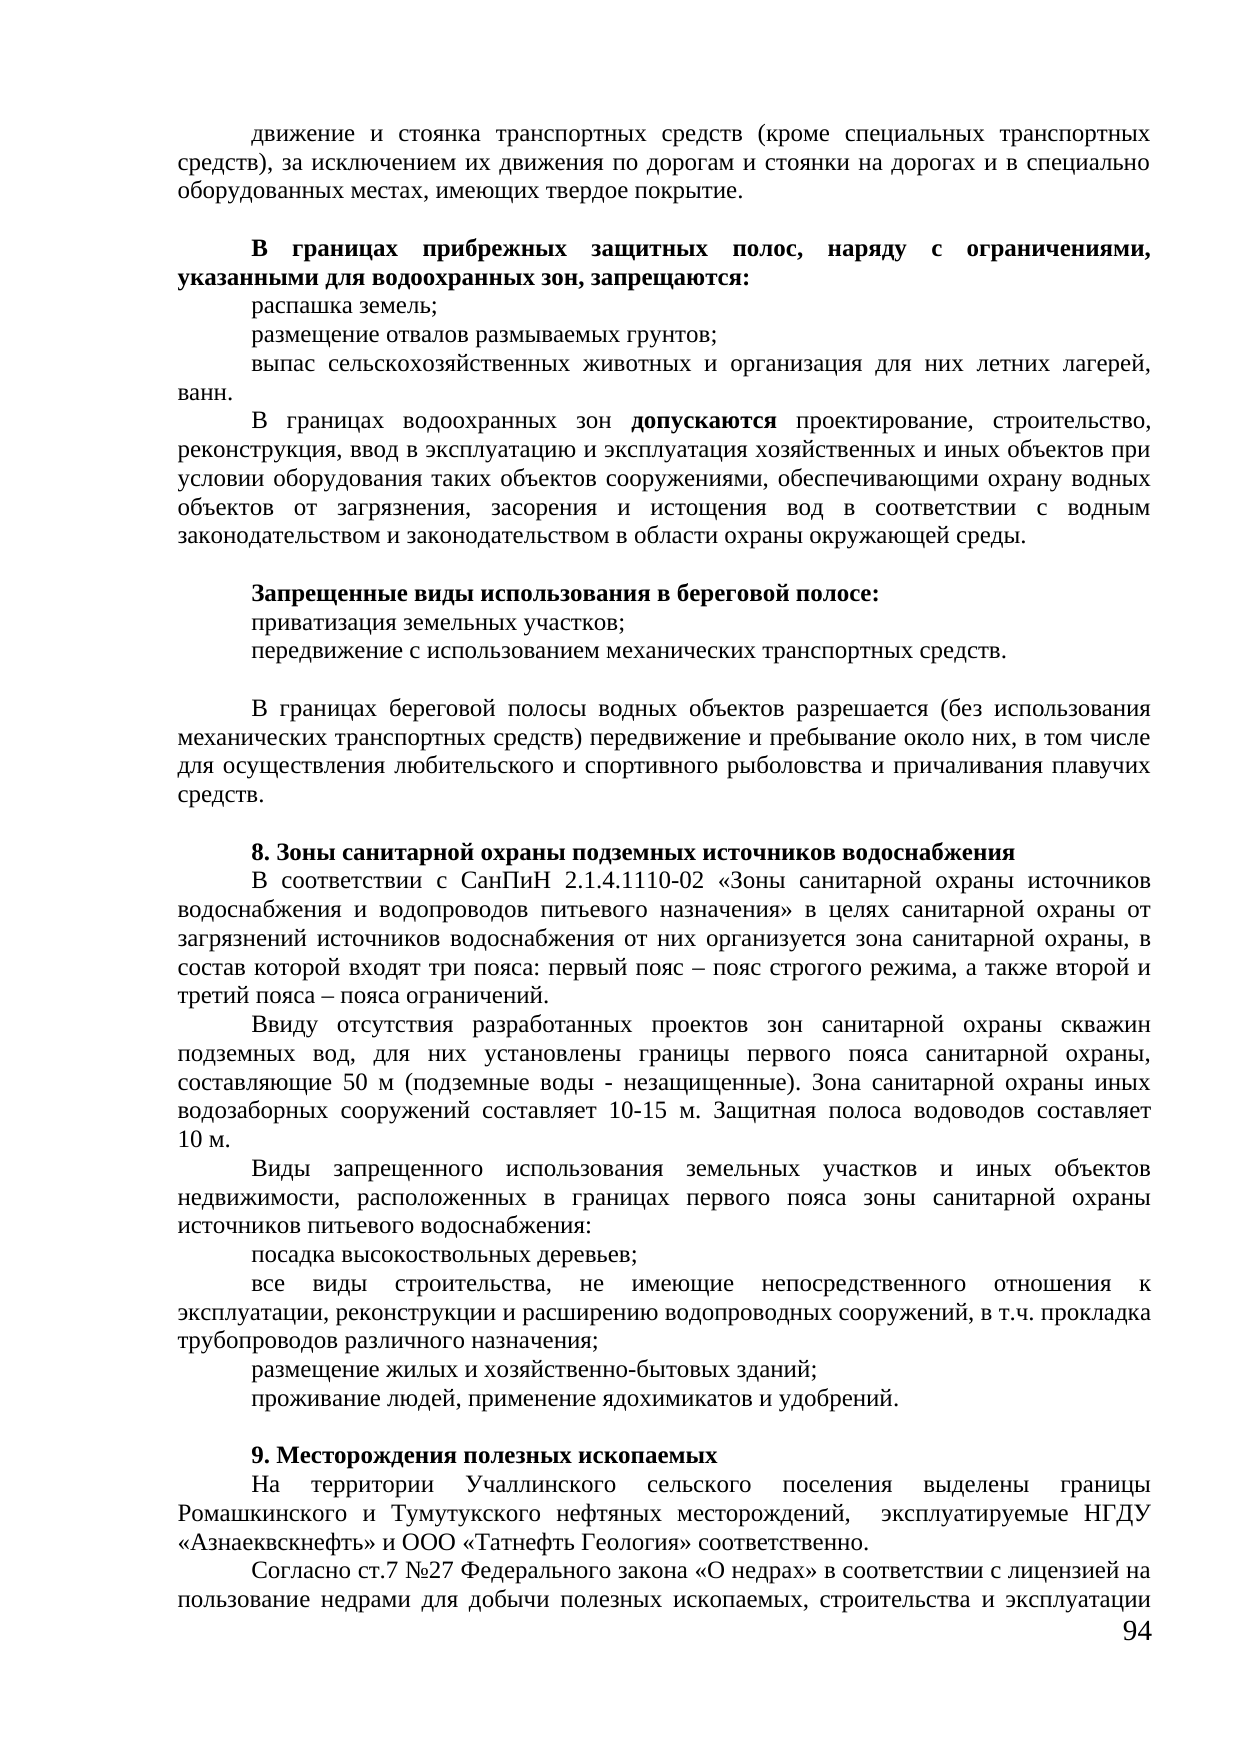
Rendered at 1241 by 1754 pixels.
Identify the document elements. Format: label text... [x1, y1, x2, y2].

text Виды запрещенного использования земельных участков и иных объектов недвижимости, расположенных в границах первого пояса зоны санитарной охраны источников питьевого водоснабжения: [177, 1153, 1152, 1239]
text все виды строительства, не имеющие непосредственного отношения к эксплуатации, реконструкции и расширению водопроводных сооружений, в т.ч. прокладка трубопроводов различного назначения; [177, 1268, 1152, 1354]
text выпас сельскохозяйственных животных и организация для них летних лагерей, ванн. [177, 348, 1152, 406]
text Запрещенные виды использования в береговой полосе: [177, 578, 1152, 607]
text распашка земель; [177, 291, 1152, 319]
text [177, 1556, 1152, 1613]
text приватизация земельных участков; [177, 607, 1152, 636]
text В границах водоохранных зон допускаются проектирование, строительство, реконструкция, ввод в эксплуатацию и эксплуатация хозяйственных и иных объектов при условии оборудования таких объектов сооружениями, обеспечивающими охрану водных объектов от загрязнения, засорения и истощения вод в соответствии с водным законодательством и законодательством в области охраны окружающей среды. [177, 406, 1152, 549]
text движение и стоянка транспортных средств (кроме специальных транспортных средств), за исключением их движения по дорогам и стоянки на дорогах и в специально оборудованных местах, имеющих твердое покрытие. [177, 118, 1152, 204]
text проживание людей, применение ядохимикатов и удобрений. [177, 1383, 1152, 1412]
text 8. Зоны санитарной охраны подземных источников водоснабжения [177, 837, 1152, 866]
text В границах прибрежных защитных полос, наряду с ограничениями, указанными для водоохранных зон, запрещаются: [177, 233, 1152, 291]
text В границах береговой полосы водных объектов разрешается (без использования механических транспортных средств) передвижение и пребывание около них, в том числе для осуществления любительского и спортивного рыболовства и причаливания плавучих средств. [177, 693, 1152, 808]
text размещение жилых и хозяйственно-бытовых зданий; [177, 1354, 1152, 1383]
text размещение отвалов размываемых грунтов; [177, 319, 1152, 348]
text На территории Учаллинского сельского поселения выделены границы Ромашкинского и Тумутукского нефтяных месторождений, эксплуатируемые НГДУ «Азнаеквскнефть» и ООО «Татнефть Геология» соответственно. [177, 1469, 1152, 1556]
text посадка высокоствольных деревьев; [177, 1239, 1152, 1268]
text 9. Месторождения полезных ископаемых [177, 1441, 1152, 1469]
text В соответствии с СанПиН 2.1.4.1110-02 «Зоны санитарной охраны источников водоснабжения и водопроводов питьевого назначения» в целях санитарной охраны от загрязнений источников водоснабжения от них организуется зона санитарной охраны, в состав которой входят три пояса: первый пояс – пояс строгого режима, а также второй и третий пояса – пояса ограничений. [177, 866, 1152, 1009]
text Ввиду отсутствия разработанных проектов зон санитарной охраны скважин подземных вод, для них установлены границы первого пояса санитарной охраны, составляющие 50 м (подземные воды - незащищенные). Зона санитарной охраны иных водозаборных сооружений составляет 10-15 м. Защитная полоса водоводов составляет 10 м. [177, 1009, 1152, 1153]
text передвижение с использованием механических транспортных средств. [177, 636, 1152, 664]
